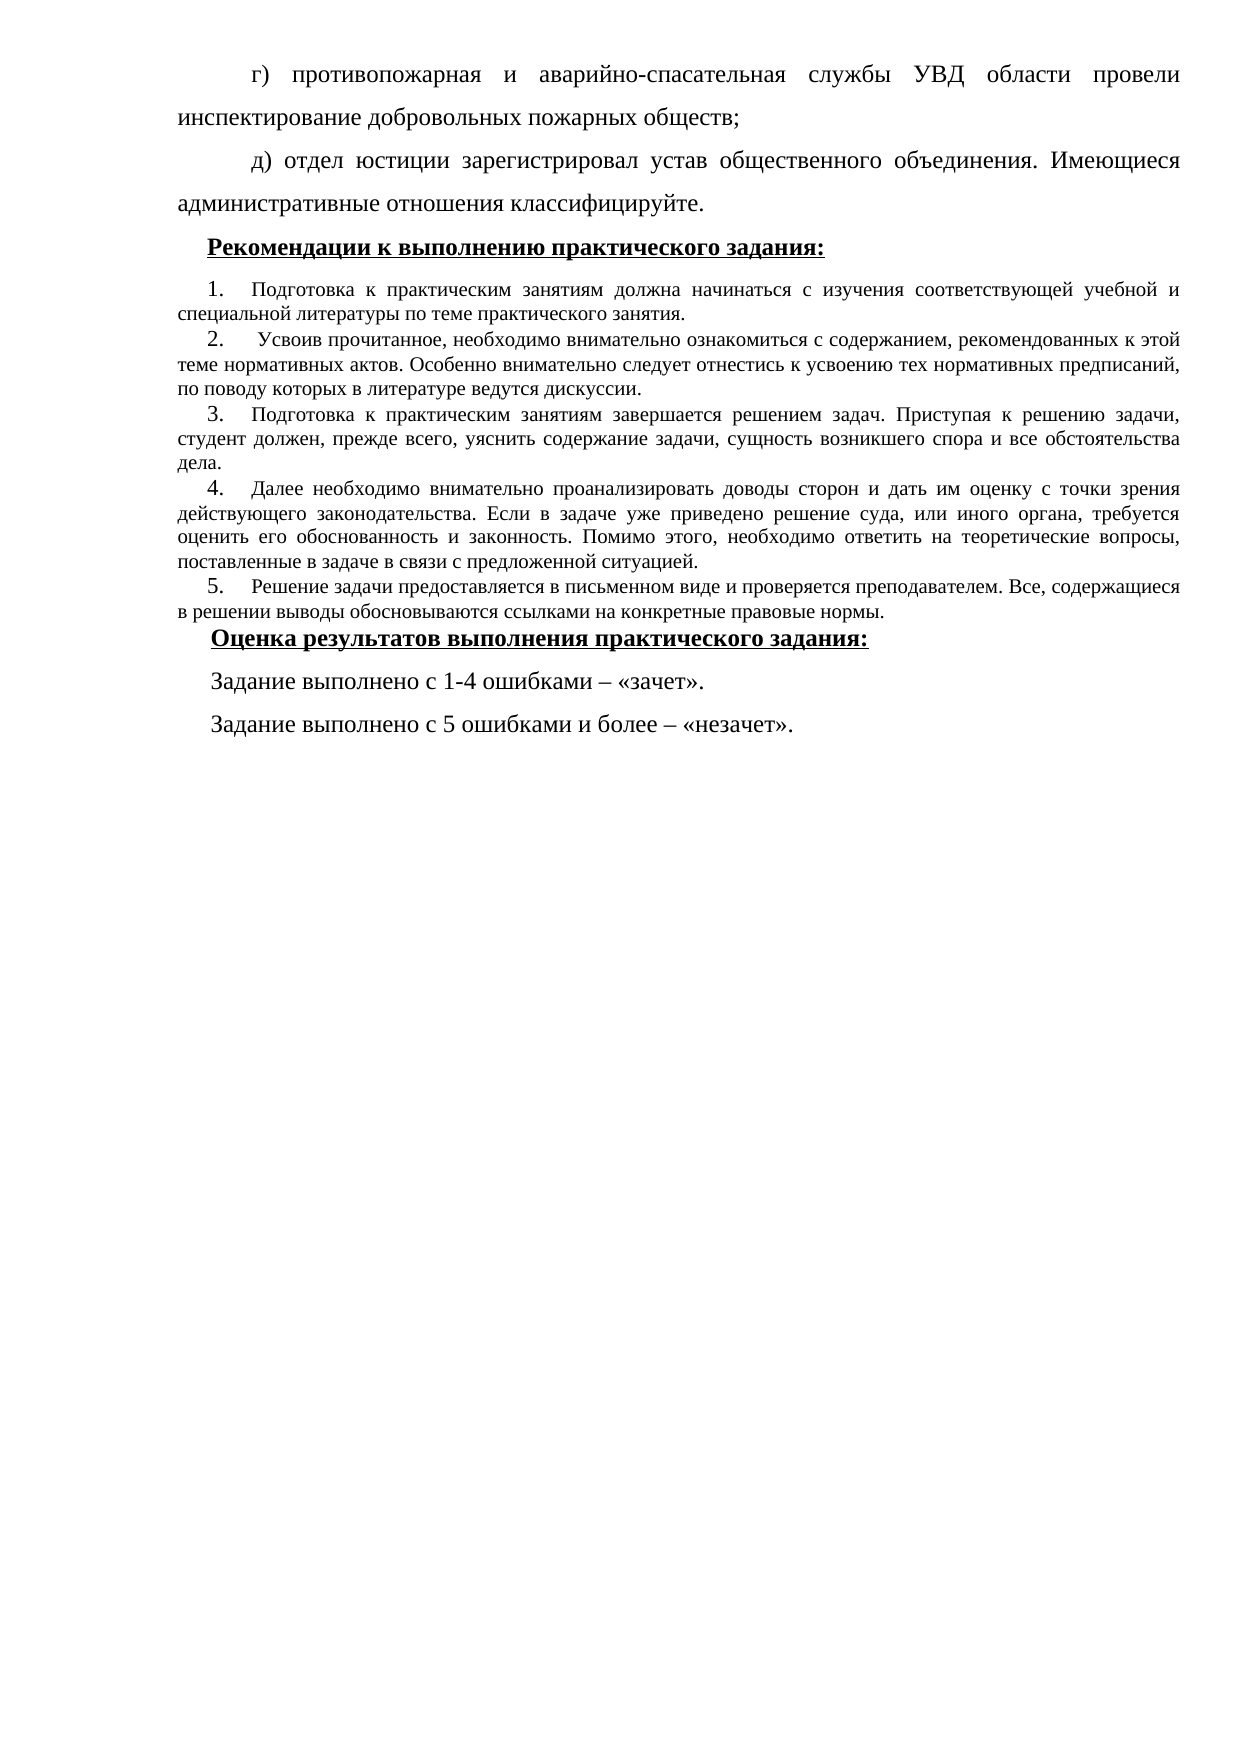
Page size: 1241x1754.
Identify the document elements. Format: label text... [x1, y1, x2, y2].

text Задание выполнено с 1-4 ошибками – «зачет». [177, 666, 1181, 695]
text Оценка результатов выполнения практического задания: [177, 623, 1181, 652]
text Рекомендации к выполнению практического задания: [177, 232, 1181, 260]
list Усвоив прочитанное, необходимо внимательно ознакомиться с содержанием, рекомендованных к этой теме нормативных актов. Особенно внимательно следует отнестись к усвоению тех нормативных предписаний, по поводу которых в литературе ведутся дискуссии. [177, 325, 1181, 399]
text Задание выполнено с 5 ошибками и более – «незачет». [177, 709, 1181, 738]
text д) отдел юстиции зарегистрировал устав общественного объединения. Имеющиеся административные отношения классифицируйте. [177, 145, 1181, 217]
list Подготовка к практическим занятиям завершается решением задач. Приступая к решению задачи, студент должен, прежде всего, уяснить содержание задачи, сущность возникшего спора и все обстоятельства дела. [177, 399, 1181, 474]
list Далее необходимо внимательно проанализировать доводы сторон и дать им оценку с точки зрения действующего законодательства. Если в задаче уже приведено решение суда, или иного органа, требуется оценить его обоснованность и законность. Помимо этого, необходимо ответить на теоретические вопросы, поставленные в задаче в связи с предложенной ситуацией. [177, 474, 1181, 573]
list Решение задачи предоставляется в письменном виде и проверяется преподавателем. Все, содержащиеся в решении выводы обосновываются ссылками на конкретные правовые нормы. [177, 573, 1181, 623]
list Подготовка к практическим занятиям должна начинаться с изучения соответствующей учебной и специальной литературы по теме практического занятия. [177, 275, 1181, 325]
text г) противопожарная и аварийно-спасательная службы УВД области провели инспектирование добровольных пожарных обществ; [177, 59, 1181, 131]
